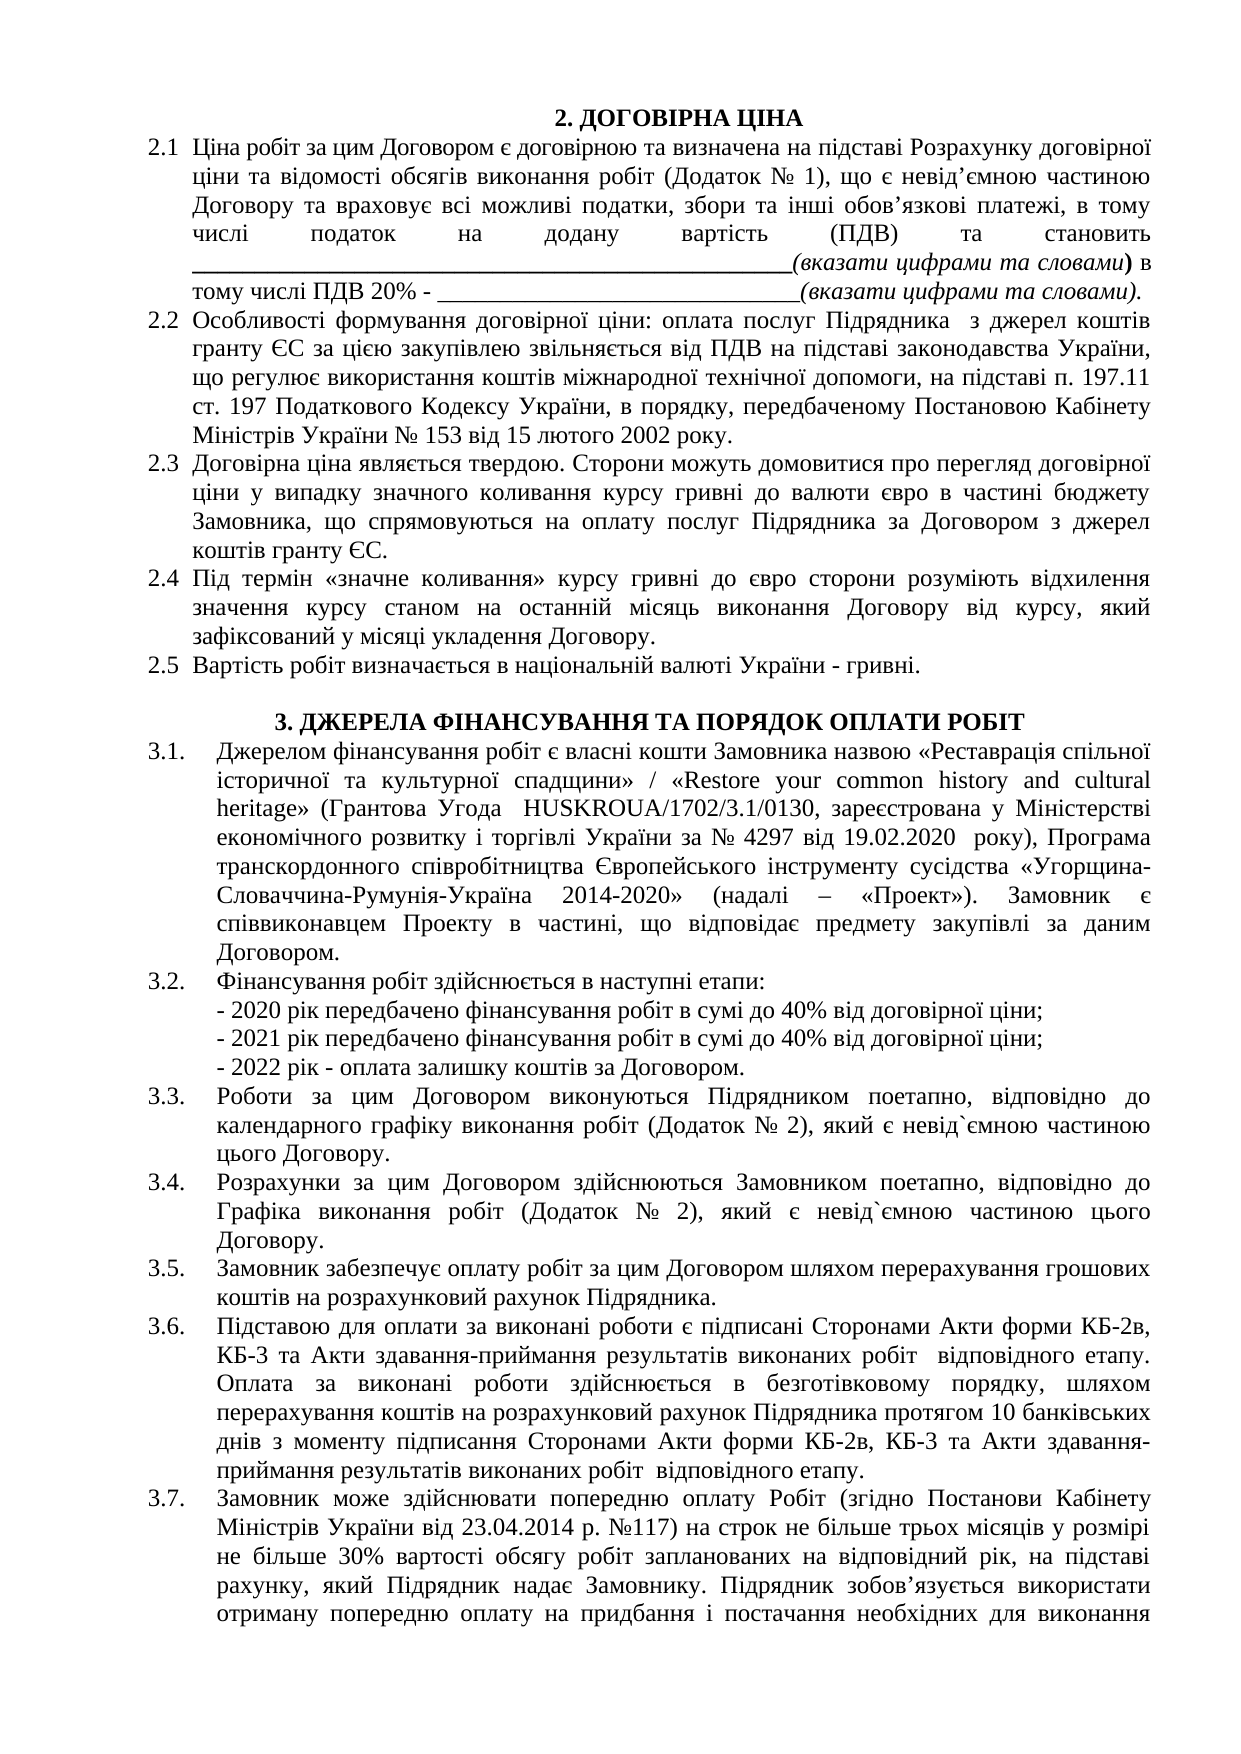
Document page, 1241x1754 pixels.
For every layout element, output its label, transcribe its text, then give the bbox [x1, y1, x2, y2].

list Джерелом фінансування робіт є власні кошти Замовника назвою «Реставрація спільної історичної та культурної спадщини» / «Restore your common history and cultural heritage» (Грантова Угода HUSKROUA/1702/3.1/0130, зареєстрована у Міністерстві економічного розвитку і торгівлі України за № 4297 від 19.02.2020 року), Програма транскордонного співробітництва Європейського інструменту сусідства «Угорщина-Словаччина-Румунія-Україна 2014-2020» (надалі – «Проект»). Замовник є співвиконавцем Проекту в частині, що відповідає предмету закупівлі за даним Договором. [148, 736, 1152, 966]
list Підставою для оплати за виконані роботи є підписані Сторонами Акти форми КБ-2в, КБ-3 та Акти здавання-приймання результатів виконаних робіт відповідного етапу. Оплата за виконані роботи здійснюється в безготівковому порядку, шляхом перерахування коштів на розрахунковий рахунок Підрядника протягом 10 банківських днів з моменту підписання Сторонами Акти форми КБ-2в, КБ-3 та Акти здавання-приймання результатів виконаних робіт відповідного етапу. [148, 1311, 1152, 1483]
list Договірна ціна являється твердою. Сторони можуть домовитися про перегляд договірної ціни у випадку значного коливання курсу гривні до валюти євро в частині бюджету Замовника, що спрямовуються на оплату послуг Підрядника за Договором з джерел коштів гранту ЄС. [148, 448, 1152, 563]
list Особливості формування договірної ціни: оплата послуг Підрядника з джерел коштів гранту ЄС за цією закупівлею звільняється від ПДВ на підставі законодавства України, що регулює використання коштів міжнародної технічної допомоги, на підставі п. 197.11 ст. 197 Податкового Кодексу України, в порядку, передбаченому Постановою Кабінету Міністрів України № 153 від 15 лютого 2002 року. [148, 305, 1152, 448]
list - 2020 рік передбачено фінансування робіт в сумі до 40% від договірної ціни; [216, 995, 1152, 1023]
list ДЖЕРЕЛА ФІНАНСУВАННЯ та порядок оплати робіт [148, 707, 1152, 736]
list - 2022 рік - оплата залишку коштів за Договором. [216, 1052, 1152, 1081]
list - 2021 рік передбачено фінансування робіт в сумі до 40% від договірної ціни; [216, 1023, 1152, 1052]
list Ціна робіт за цим Договором є договірною та визначена на підставі Розрахунку договірної ціни та відомості обсягів виконання робіт (Додаток № 1), що є невід’ємною частиною Договору та враховує всі можливі податки, збори та інші обов’язкові платежі, в тому числі податок на додану вартість (ПДВ) та становить ________________________________________________(вказати цифрами та словами) в тому числі ПДВ 20% - _____________________________(вказати цифрами та словами). [148, 132, 1152, 305]
list Замовник забезпечує оплату робіт за цим Договором шляхом перерахування грошових коштів на розрахунковий рахунок Підрядника. [148, 1253, 1152, 1311]
list Фінансування робіт здійснюється в наступні етапи: [148, 966, 1152, 995]
list Розрахунки за цим Договором здійснюються Замовником поетапно, відповідно до Графіка виконання робіт (Додаток № 2), який є невід`ємною частиною цього Договору. [148, 1167, 1152, 1253]
list ДОГОВІРНА ЦІНА [148, 103, 1152, 132]
list Вартість робіт визначається в національній валюті України - гривні. [148, 650, 1152, 678]
list Роботи за цим Договором виконуються Підрядником поетапно, відповідно до календарного графіку виконання робіт (Додаток № 2), який є невід`ємною частиною цього Договору. [148, 1081, 1152, 1167]
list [148, 1483, 1152, 1627]
list Під термін «значне коливання» курсу гривні до євро сторони розуміють відхилення значення курсу станом на останній місяць виконання Договору від курсу, який зафіксований у місяці укладення Договору. [148, 563, 1152, 650]
